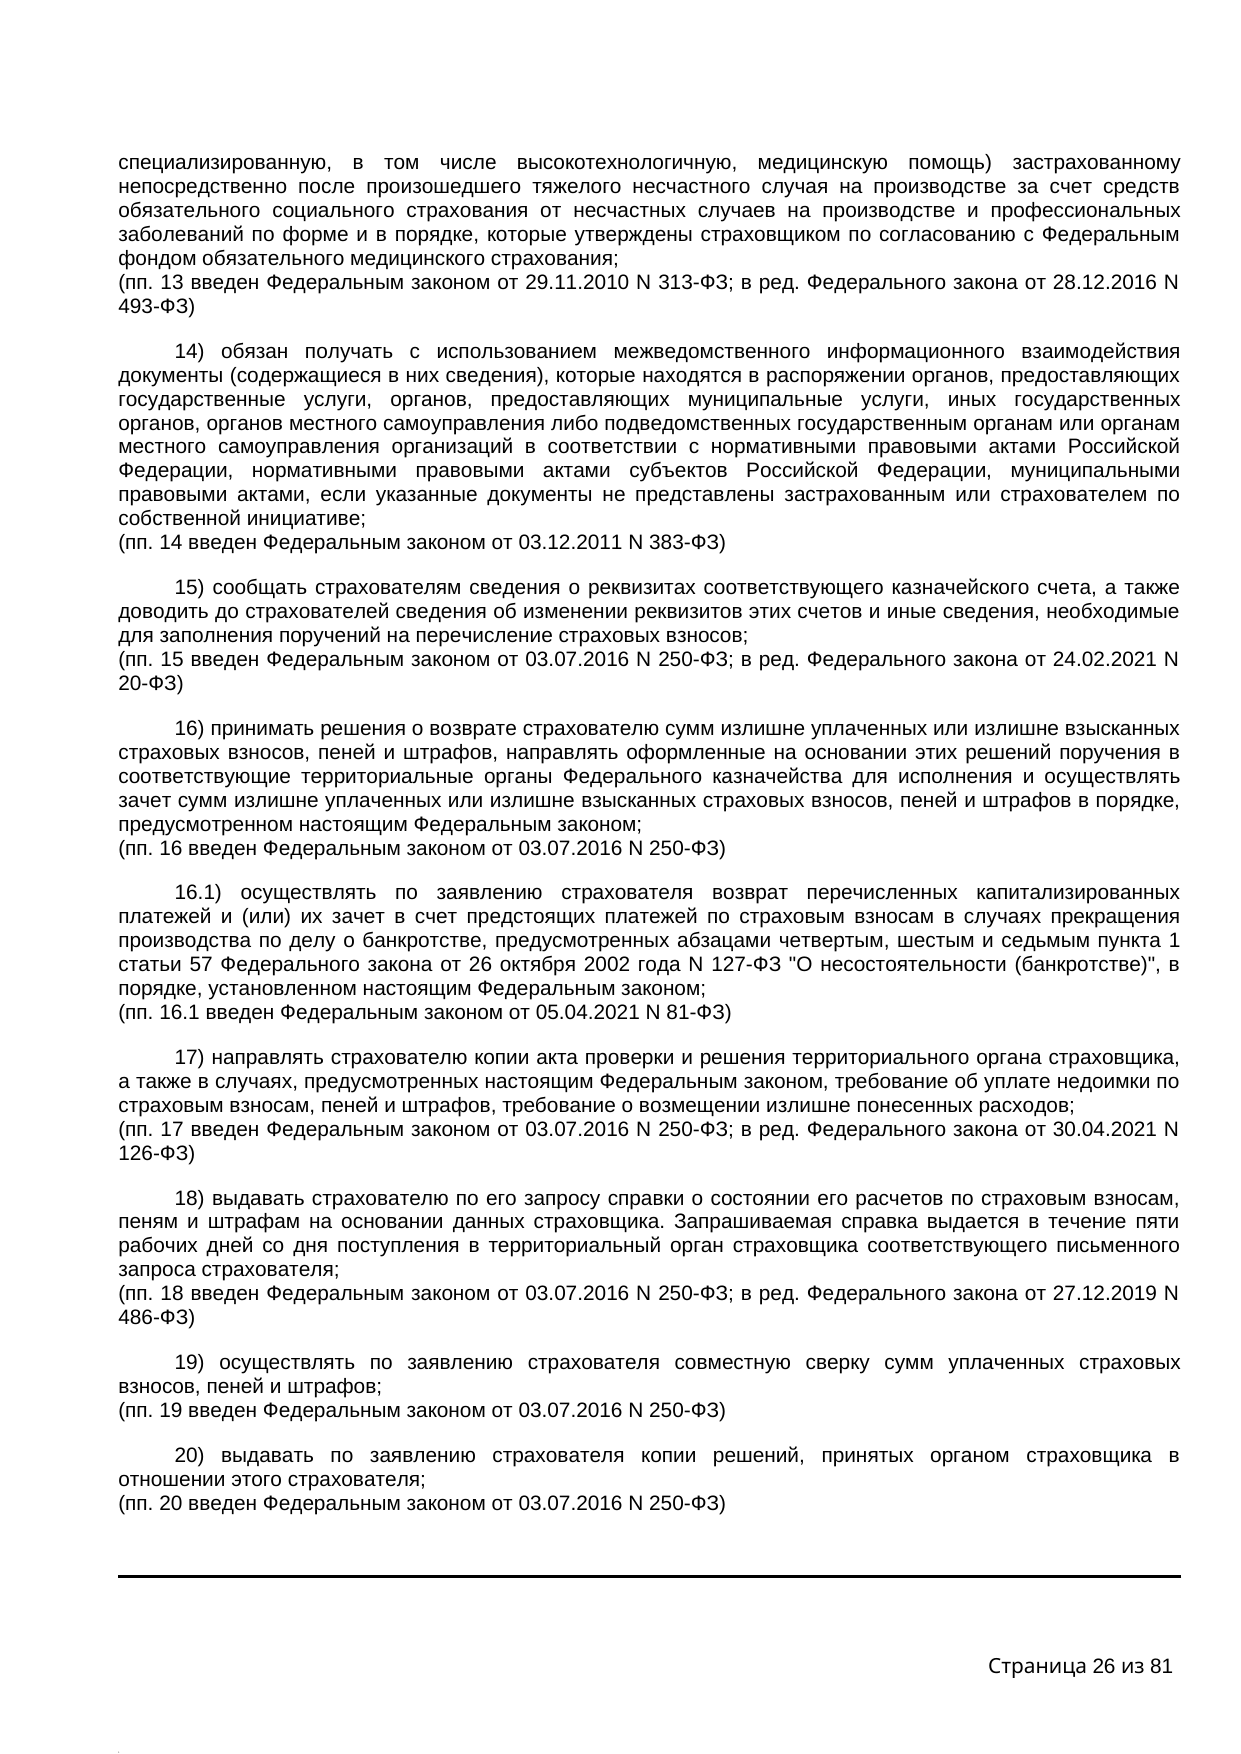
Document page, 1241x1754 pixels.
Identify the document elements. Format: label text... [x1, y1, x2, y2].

text 16.1) осуществлять по заявлению страхователя возврат перечисленных капитализированных платежей и (или) их зачет в счет предстоящих платежей по страховым взносам в случаях прекращения производства по делу о банкротстве, предусмотренных абзацами четвертым, шестым и седьмым пункта 1 статьи 57 Федерального закона от 26 октября 2002 года N 127-ФЗ "О несостоятельности (банкротстве)", в порядке, установленном настоящим Федеральным законом; [118, 880, 1181, 1000]
text 14) обязан получать с использованием межведомственного информационного взаимодействия документы (содержащиеся в них сведения), которые находятся в распоряжении органов, предоставляющих государственные услуги, органов, предоставляющих муниципальные услуги, иных государственных органов, органов местного самоуправления либо подведомственных государственным органам или органам местного самоуправления организаций в соответствии с нормативными правовыми актами Российской Федерации, нормативными правовыми актами субъектов Российской Федерации, муниципальными правовыми актами, если указанные документы не представлены застрахованным или страхователем по собственной инициативе; [118, 338, 1181, 530]
text (пп. 19 введен Федеральным законом от 03.07.2016 N 250-ФЗ) [118, 1398, 1181, 1422]
text (пп. 20 введен Федеральным законом от 03.07.2016 N 250-ФЗ) [118, 1491, 1181, 1514]
text (пп. 16.1 введен Федеральным законом от 05.04.2021 N 81-ФЗ) [118, 1000, 1181, 1024]
text 17) направлять страхователю копии акта проверки и решения территориального органа страховщика, а также в случаях, предусмотренных настоящим Федеральным законом, требование об уплате недоимки по страховым взносам, пеней и штрафов, требование о возмещении излишне понесенных расходов; [118, 1045, 1181, 1117]
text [118, 150, 1181, 270]
text 16) принимать решения о возврате страхователю сумм излишне уплаченных или излишне взысканных страховых взносов, пеней и штрафов, направлять оформленные на основании этих решений поручения в соответствующие территориальные органы Федерального казначейства для исполнения и осуществлять зачет сумм излишне уплаченных или излишне взысканных страховых взносов, пеней и штрафов в порядке, предусмотренном настоящим Федеральным законом; [118, 716, 1181, 835]
text (пп. 13 введен Федеральным законом от 29.11.2010 N 313-ФЗ; в ред. Федерального закона от 28.12.2016 N 493-ФЗ) [118, 270, 1181, 318]
text 18) выдавать страхователю по его запросу справки о состоянии его расчетов по страховым взносам, пеням и штрафам на основании данных страховщика. Запрашиваемая справка выдается в течение пяти рабочих дней со дня поступления в территориальный орган страховщика соответствующего письменного запроса страхователя; [118, 1185, 1181, 1281]
text (пп. 14 введен Федеральным законом от 03.12.2011 N 383-ФЗ) [118, 530, 1181, 554]
text (пп. 17 введен Федеральным законом от 03.07.2016 N 250-ФЗ; в ред. Федерального закона от 30.04.2021 N 126-ФЗ) [118, 1117, 1181, 1164]
text (пп. 15 введен Федеральным законом от 03.07.2016 N 250-ФЗ; в ред. Федерального закона от 24.02.2021 N 20-ФЗ) [118, 647, 1181, 695]
text 19) осуществлять по заявлению страхователя совместную сверку сумм уплаченных страховых взносов, пеней и штрафов; [118, 1350, 1181, 1398]
text (пп. 16 введен Федеральным законом от 03.07.2016 N 250-ФЗ) [118, 835, 1181, 859]
text (пп. 18 введен Федеральным законом от 03.07.2016 N 250-ФЗ; в ред. Федерального закона от 27.12.2019 N 486-ФЗ) [118, 1281, 1181, 1329]
text 20) выдавать по заявлению страхователя копии решений, принятых органом страховщика в отношении этого страхователя; [118, 1443, 1181, 1491]
text 15) сообщать страхователям сведения о реквизитах соответствующего казначейского счета, а также доводить до страхователей сведения об изменении реквизитов этих счетов и иные сведения, необходимые для заполнения поручений на перечисление страховых взносов; [118, 575, 1181, 647]
